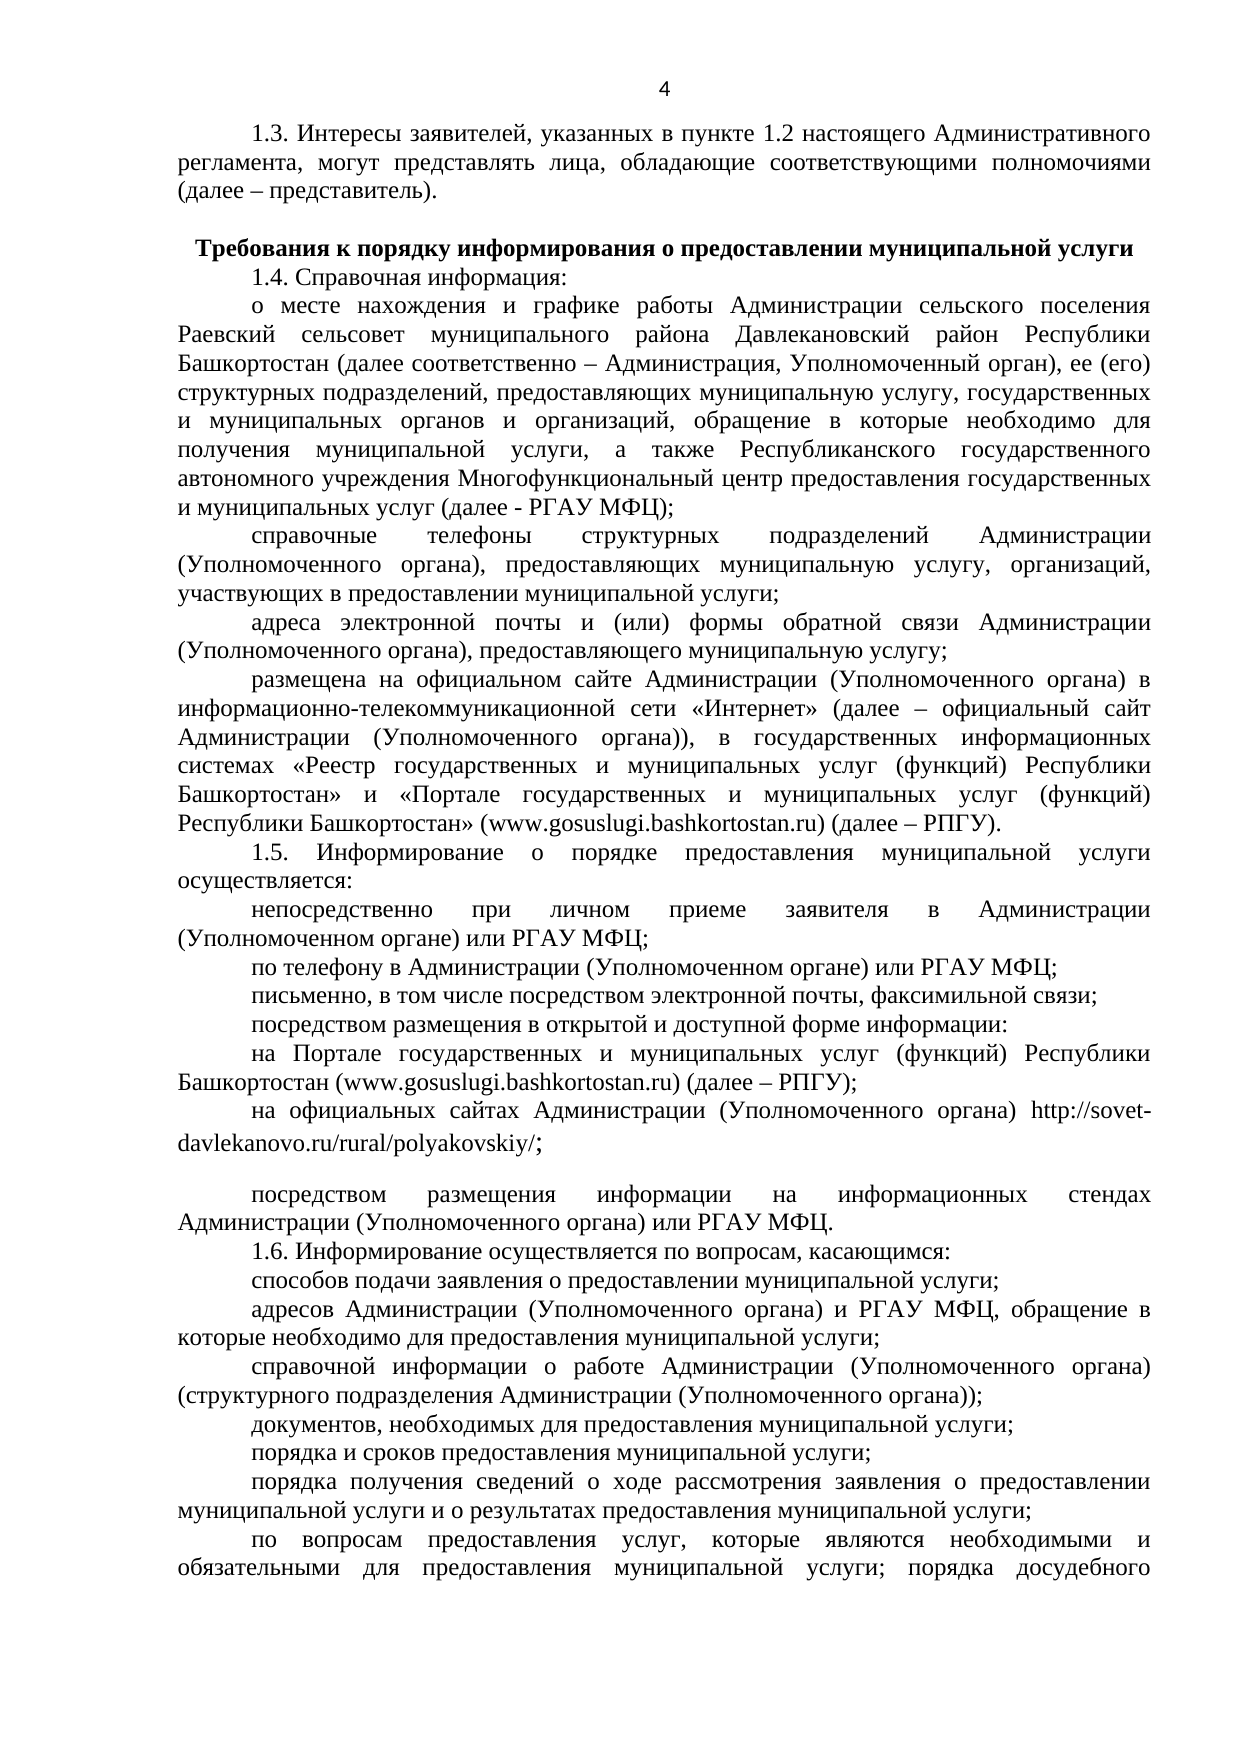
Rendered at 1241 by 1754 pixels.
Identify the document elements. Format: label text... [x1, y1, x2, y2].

text о месте нахождения и графике работы Администрации сельского поселения Раевский сельсовет муниципального района Давлекановский район Республики Башкортостан (далее соответственно – Администрация, Уполномоченный орган), ее (его) структурных подразделений, предоставляющих муниципальную услугу, государственных и муниципальных органов и организаций, обращение в которые необходимо для получения муниципальной услуги, а также Республиканского государственного автономного учреждения Многофункциональный центр предоставления государственных и муниципальных услуг (далее - РГАУ МФЦ); [177, 291, 1152, 521]
text на официальных сайтах Администрации (Уполномоченного органа) http://sovet-davlekanovo.ru/rural/polyakovskiy/; [177, 1096, 1152, 1158]
text 1.4. Справочная информация: [177, 262, 1152, 291]
text 1.6. Информирование осуществляется по вопросам, касающимся: [177, 1236, 1152, 1265]
list посредством размещения информации на информационных стендах Администрации (Уполномоченного органа) или РГАУ МФЦ. [177, 1179, 1152, 1236]
list по телефону в Администрации (Уполномоченном органе) или РГАУ МФЦ; [177, 952, 1152, 981]
text Требования к порядку информирования о предоставлении муниципальной услуги [177, 233, 1152, 262]
text 1.3. Интересы заявителей, указанных в пункте 1.2 настоящего Административного регламента, могут представлять лица, обладающие соответствующими полномочиями (далее – представитель). [177, 118, 1152, 204]
text справочные телефоны структурных подразделений Администрации (Уполномоченного органа), предоставляющих муниципальную услугу, организаций, участвующих в предоставлении муниципальной услуги; [177, 521, 1152, 607]
text на Портале государственных и муниципальных услуг (функций) Республики Башкортостан (www.gosuslugi.bashkortostan.ru) (далее – РПГУ); [177, 1038, 1152, 1096]
text адресов Администрации (Уполномоченного органа) и РГАУ МФЦ, обращение в которые необходимо для предоставления муниципальной услуги; [177, 1294, 1152, 1351]
list непосредственно при личном приеме заявителя в Администрации (Уполномоченном органе) или РГАУ МФЦ; [177, 894, 1152, 952]
text 1.5. Информирование о порядке предоставления муниципальной услуги осуществляется: [177, 837, 1152, 894]
text справочной информации о работе Администрации (Уполномоченного органа) (структурного подразделения Администрации (Уполномоченного органа)); [177, 1351, 1152, 1409]
list посредством размещения в открытой и доступной форме информации: [251, 1009, 1152, 1038]
text порядка получения сведений о ходе рассмотрения заявления о предоставлении муниципальной услуги и о результатах предоставления муниципальной услуги; [177, 1466, 1152, 1524]
text адреса электронной почты и (или) формы обратной связи Администрации (Уполномоченного органа), предоставляющего муниципальную услугу; [177, 607, 1152, 664]
text способов подачи заявления о предоставлении муниципальной услуги; [177, 1265, 1152, 1294]
text документов, необходимых для предоставления муниципальной услуги; [177, 1409, 1152, 1437]
text размещена на официальном сайте Администрации (Уполномоченного органа) в информационно-телекоммуникационной сети «Интернет» (далее – официальный сайт Администрации (Уполномоченного органа)), в государственных информационных системах «Реестр государственных и муниципальных услуг (функций) Республики Башкортостан» и «Портале государственных и муниципальных услуг (функций) Республики Башкортостан» (www.gosuslugi.bashkortostan.ru) (далее – РПГУ). [177, 664, 1152, 837]
list письменно, в том числе посредством электронной почты, факсимильной связи; [177, 981, 1152, 1009]
text порядка и сроков предоставления муниципальной услуги; [177, 1437, 1152, 1466]
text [177, 1524, 1152, 1581]
